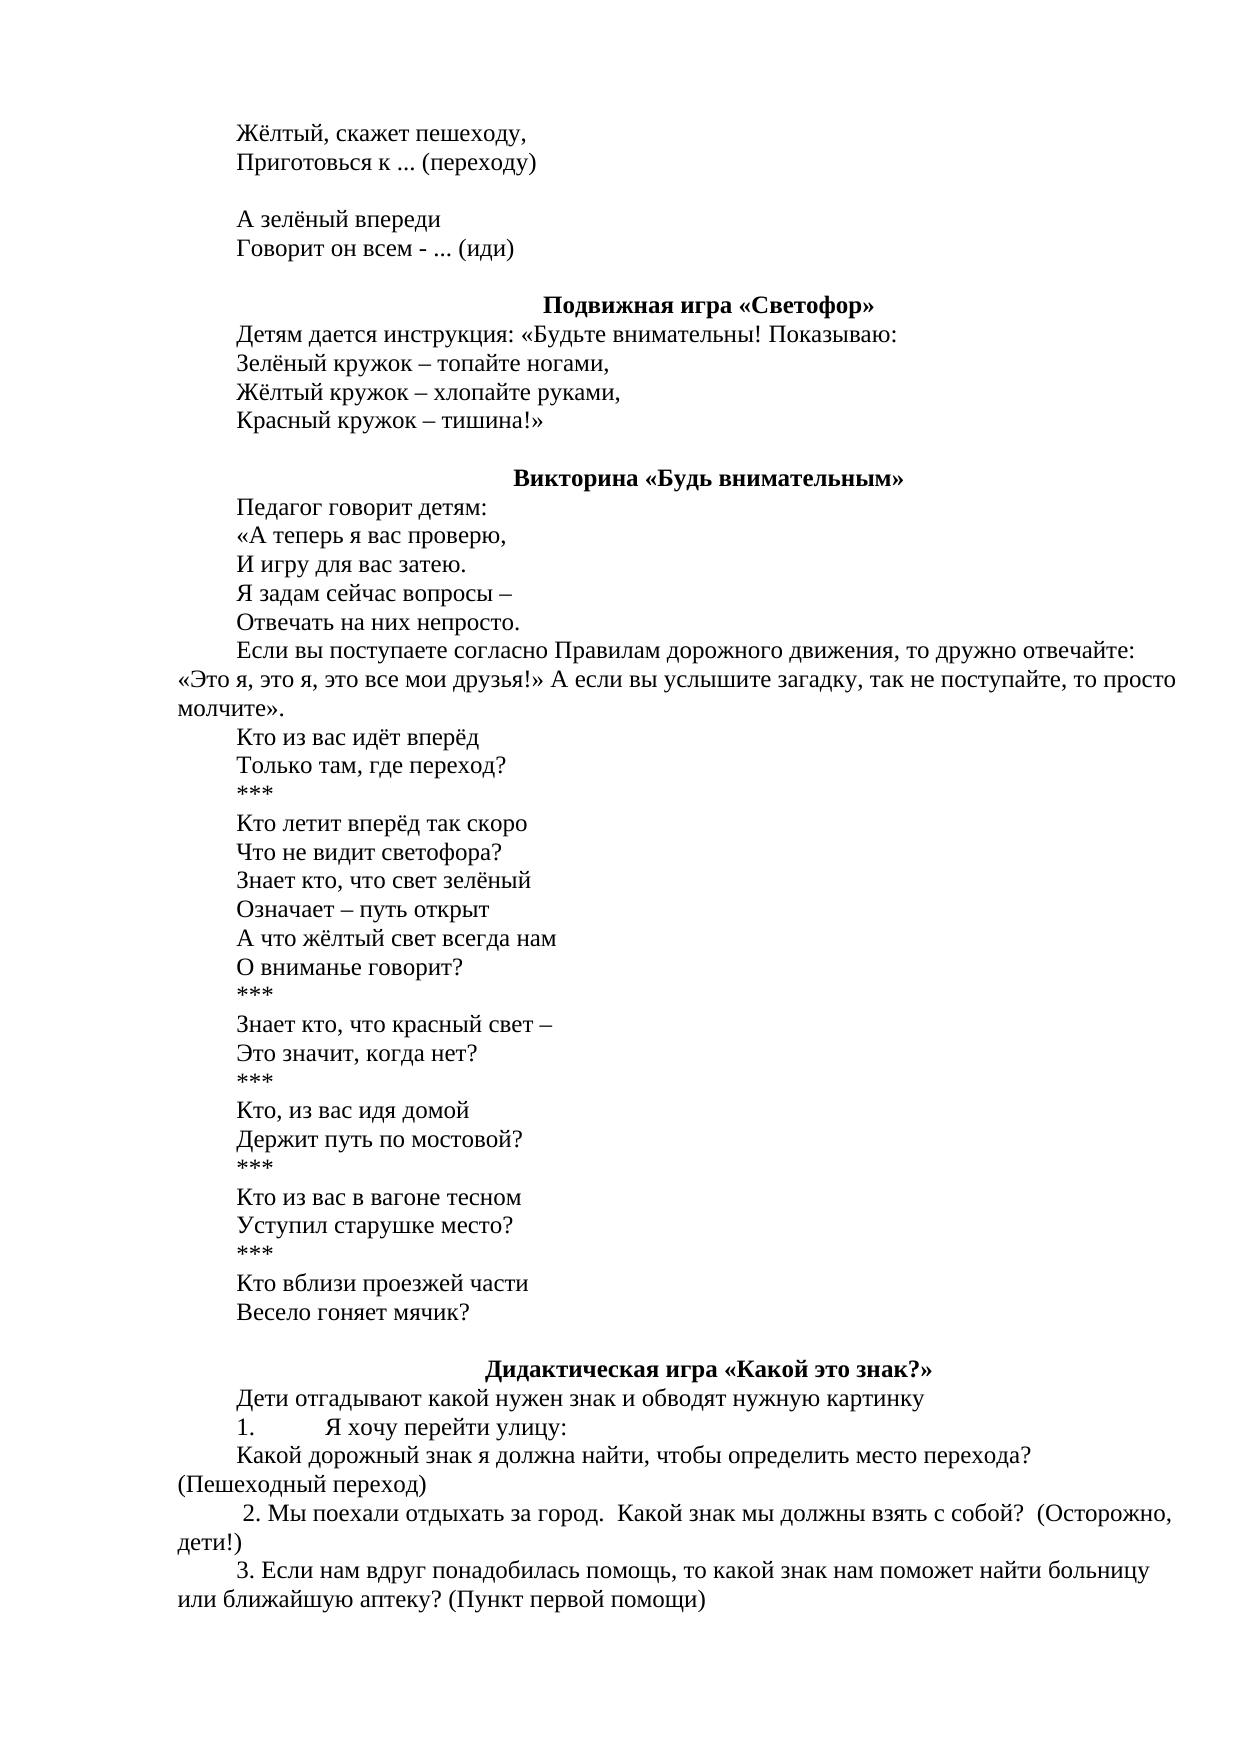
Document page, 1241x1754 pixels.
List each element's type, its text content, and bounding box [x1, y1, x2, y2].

text *** [177, 1153, 1181, 1182]
text Весело гоняет мячик? [177, 1297, 1181, 1326]
text Означает – путь открыт [177, 894, 1181, 923]
text 3. Если нам вдруг понадобилась помощь, то какой знак нам поможет найти больницу или ближайшую аптеку? (Пункт первой помощи) [177, 1556, 1181, 1613]
text Зелёный кружок – топайте ногами, [177, 348, 1181, 377]
text Дети отгадывают какой нужен знак и обводят нужную картинку [177, 1383, 1181, 1412]
text Кто из вас в вагоне тесном [177, 1182, 1181, 1211]
text Кто, из вас идя домой [177, 1096, 1181, 1124]
text «А теперь я вас проверю, [177, 521, 1181, 549]
text Жёлтый кружок – хлопайте руками, [177, 377, 1181, 406]
text Это значит, когда нет? [177, 1038, 1181, 1067]
text Говорит он всем - ... (иди) [177, 233, 1181, 262]
text *** [177, 779, 1181, 808]
text Приготовься к ... (переходу) [177, 147, 1181, 176]
text Держит путь по мостовой? [177, 1124, 1181, 1153]
text Отвечать на них непросто. [177, 607, 1181, 636]
text И игру для вас затею. [177, 549, 1181, 578]
text *** [177, 1067, 1181, 1096]
text Детям дается инструкция: «Будьте внимательны! Показываю: [177, 319, 1181, 348]
text Что не видит светофора? [177, 837, 1181, 866]
text Кто вблизи проезжей части [177, 1268, 1181, 1297]
text О вниманье говорит? [177, 952, 1181, 981]
list Я хочу перейти улицу: [177, 1412, 1181, 1441]
text *** [177, 981, 1181, 1009]
text Я задам сейчас вопросы – [177, 578, 1181, 607]
text Кто из вас идёт вперёд [177, 722, 1181, 751]
text Подвижная игра «Светофор» [177, 291, 1181, 319]
text Педагог говорит детям: [177, 492, 1181, 521]
text Дидактическая игра «Какой это знак?» [177, 1354, 1181, 1383]
text Какой дорожный знак я должна найти, чтобы определить место перехода? (Пешеходный переход) [177, 1441, 1181, 1498]
text Красный кружок – тишина!» [177, 406, 1181, 434]
text Только там, где переход? [177, 751, 1181, 779]
text Жёлтый, скажет пешеходу, [177, 118, 1181, 147]
text 2. Мы поехали отдыхать за город. Какой знак мы должны взять с собой? (Осторожно, дети!) [177, 1498, 1181, 1556]
text А что жёлтый свет всегда нам [177, 923, 1181, 952]
text *** [177, 1239, 1181, 1268]
text Знает кто, что красный свет – [177, 1009, 1181, 1038]
text Знает кто, что свет зелёный [177, 866, 1181, 894]
text Если вы поступаете согласно Правилам дорожного движения, то дружно отвечайте: «Это я, это я, это все мои друзья!» А если вы услышите загадку, так не поступайте, то просто молчите». [177, 636, 1181, 722]
text Уступил старушке место? [177, 1211, 1181, 1239]
text А зелёный впереди [177, 204, 1181, 233]
text Викторина «Будь внимательным» [177, 463, 1181, 492]
text Кто летит вперёд так скоро [177, 808, 1181, 837]
